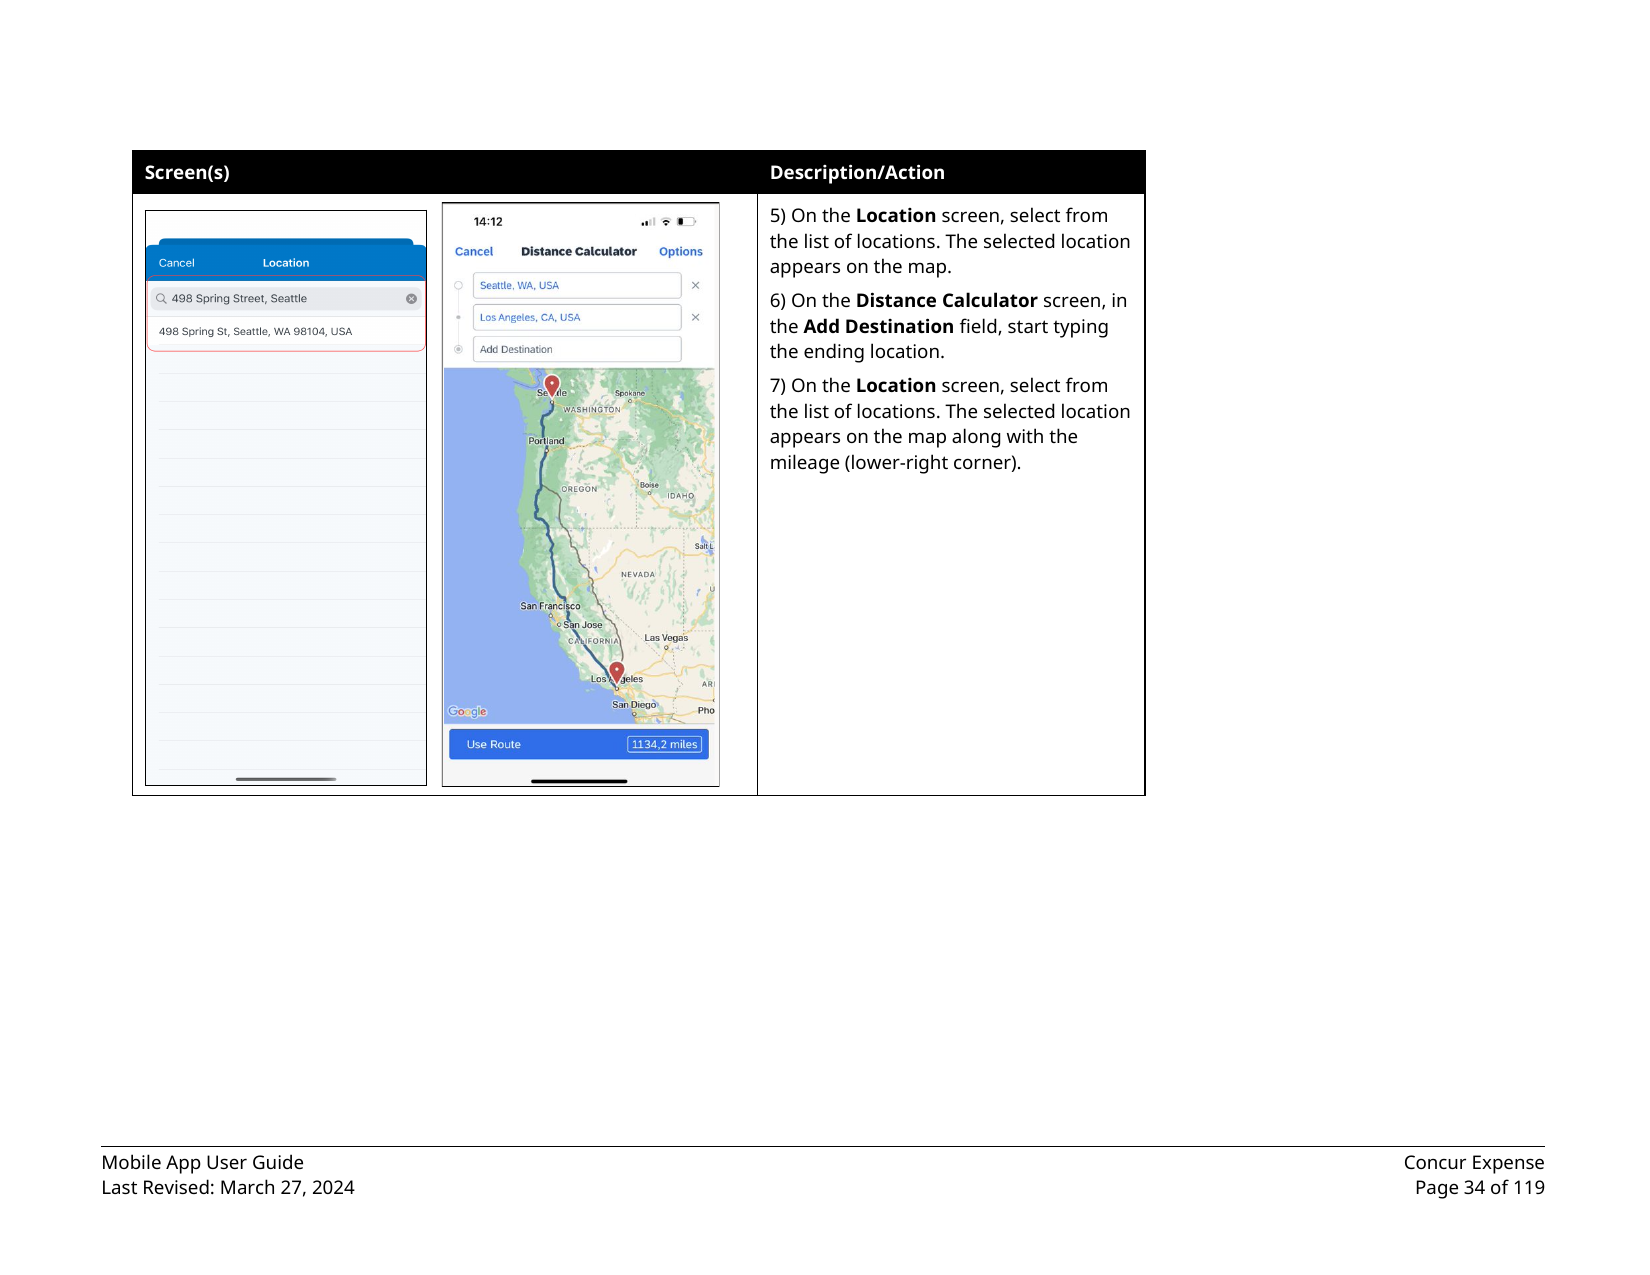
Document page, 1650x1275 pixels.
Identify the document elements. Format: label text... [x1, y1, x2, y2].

table_cell 5) On the Location screen, select from the list of locations. The selected location appears on the map. 6) On the Distance Calculator screen, in the Add Destination field, start typing the ending location. 7) On the Location screen, select from the list of locations. The selected location appears on the map along with the mileage (lower-right corner). [758, 194, 1144, 794]
table_cell [133, 194, 757, 794]
picture [441, 202, 720, 787]
picture [146, 211, 426, 785]
table_header Description/Action [758, 151, 1144, 193]
table_header Screen(s) [133, 151, 757, 193]
